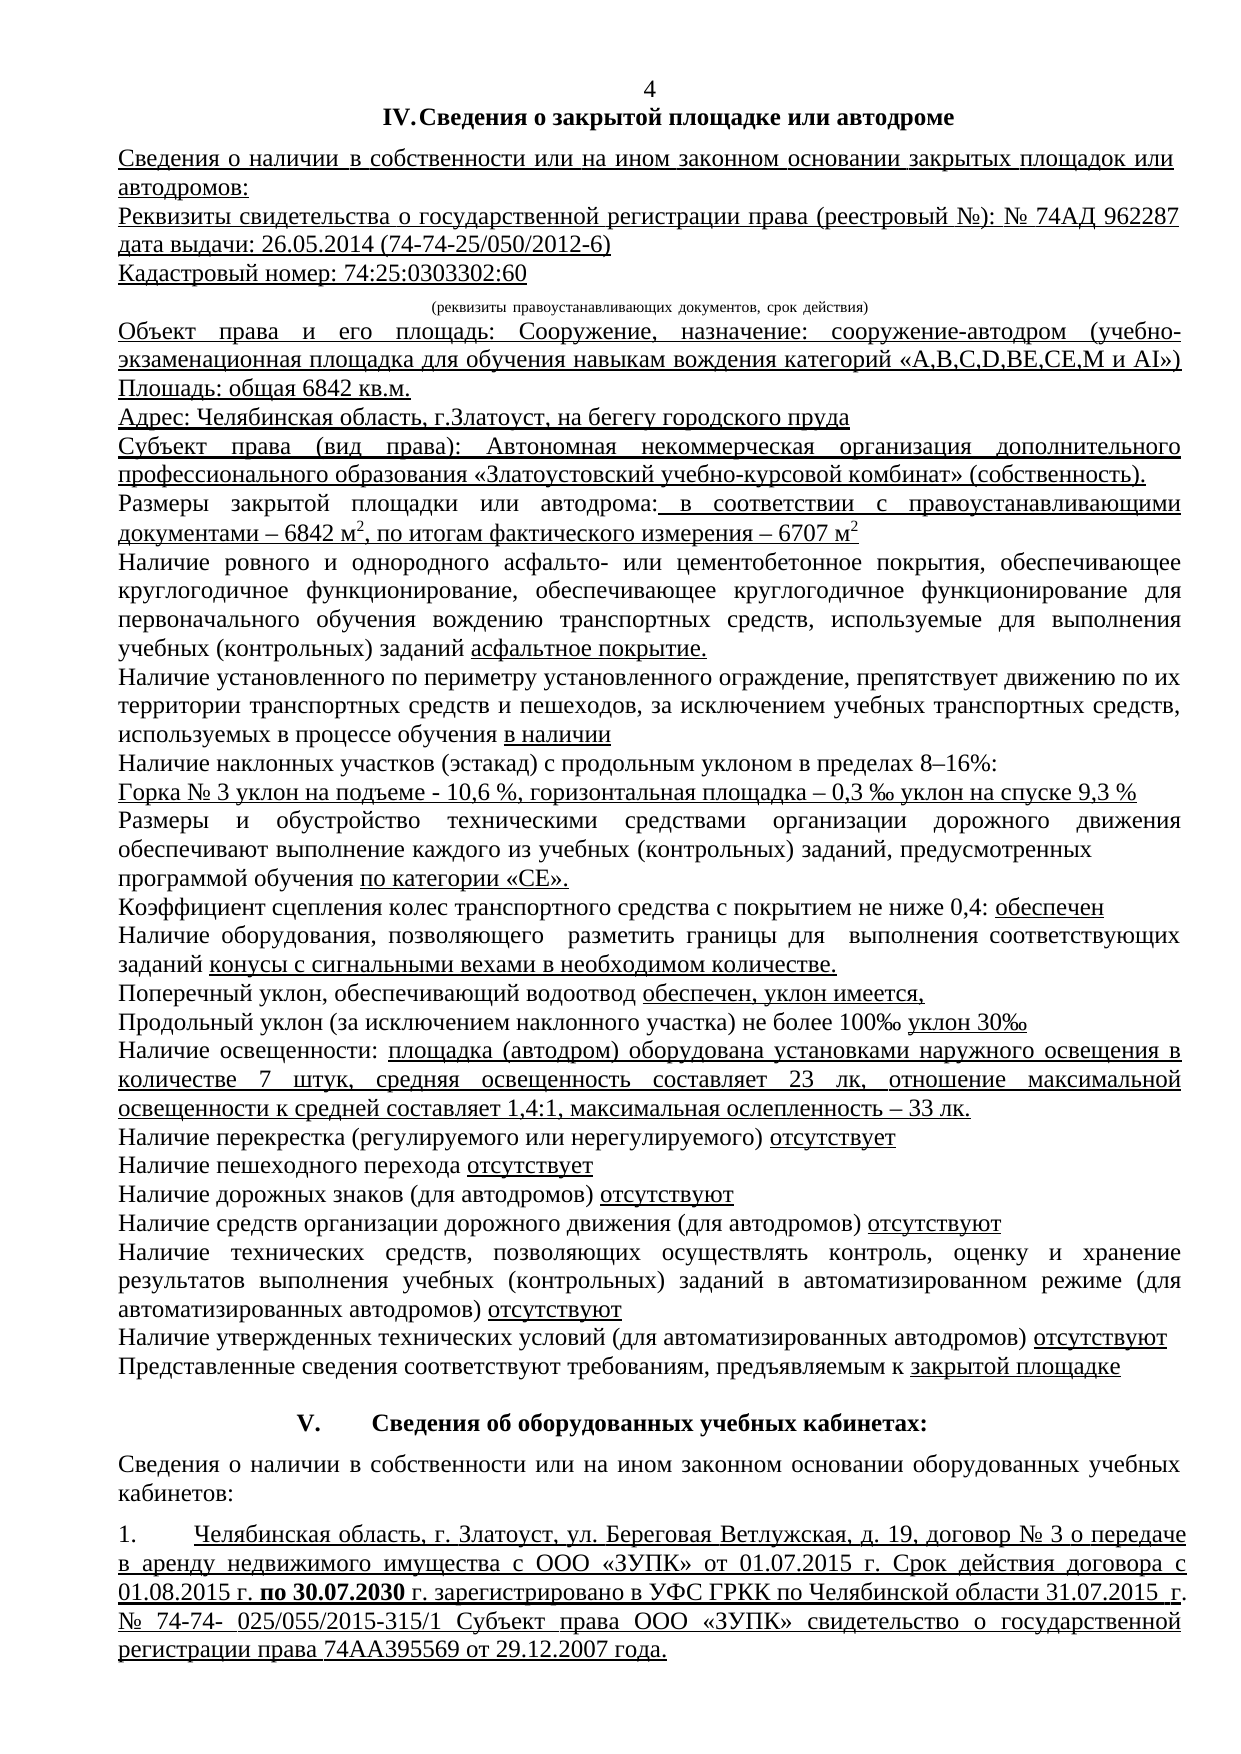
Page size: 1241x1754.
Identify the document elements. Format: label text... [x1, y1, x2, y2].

text Кадастровый номер: 74:25:0303302:60 [118, 258, 1198, 287]
text Реквизиты свидетельства о государственной регистрации права (реестровый №): № 74АД 962287 дата выдачи: 26.05.2014 (74-74-25/050/2012-6) [118, 201, 1198, 258]
text Сведения о наличии в собственности или на ином законном основании закрытых площадок или автодромов: [118, 143, 1198, 201]
text Наличие освещенности: площадка (автодром) оборудована установками наружного освещения в количестве 7 штук, средняя освещенность составляет 23 лк, отношение максимальной освещенности к средней составляет 1,4:1, максимальная ослепленность – 33 лк. [118, 1035, 1181, 1089]
text Наличие утвержденных технических условий (для автоматизированных автодромов) отсутствуют Представленные сведения соответствуют требованиям, предъявляемым к закрытой площадке [118, 1323, 1167, 1379]
subtitle Сведения об оборудованных учебных кабинетах: [296, 1408, 1198, 1437]
text Горка № 3 уклон на подъеме - 10,6 %, горизонтальная площадка – 0,3 ‰ уклон на спуске 9,3 % Размеры и обустройство техническими средствами организации дорожного движения обеспечивают выполнение каждого из учебных (контрольных) заданий, предусмотренных программой обучения по категории «СЕ». [118, 777, 1181, 892]
subtitle Сведения о закрытой площадке или автодроме [382, 102, 1198, 131]
text № 74-74- 025/055/2015-315/1 Субъект права ООО «ЗУПК» свидетельство о государственной регистрации права 74АА395569 от 29.12.2007 года. [118, 1606, 1181, 1631]
text Наличие ровного и однородного асфальто- или цементобетонное покрытия, обеспечивающее круглогодичное функционирование, обеспечивающее круглогодичное функционирование для первоначального обучения вождению транспортных средств, используемые для выполнения учебных (контрольных) заданий асфальтное покрытие. [118, 547, 1181, 662]
text Объект права и его площадь: Сооружение, назначение: сооружение-автодром (учебно- экзаменационная площадка для обучения навыкам вождения категорий «А,В,С,D,ВЕ,СЕ,М и AI») Плошадь: общая 6842 кв.м. [118, 342, 1181, 369]
text 1. Челябинская область, г. Златоуст, ул. Береговая Ветлужская, д. 19, договор № 3 о передаче в аренду недвижимого имущества с ООО «ЗУПК» от 01.07.2015 г. Срок действия договора с 01.08.2015 г. по 30.07.2030 г. зарегистрировано в УФС ГРКК по Челябинской области 31.07.2015 г. [118, 1519, 1187, 1573]
text Наличие дорожных знаков (для автодромов) отсутствуют [118, 1179, 1198, 1208]
text Наличие освещенности: площадка (автодром) оборудована установками наружного освещения в количестве 7 штук, средняя освещенность составляет 23 лк, отношение максимальной освещенности к средней составляет 1,4:1, максимальная ослепленность – 33 лк. [118, 1091, 1181, 1122]
text Субъект права (вид права): Автономная некоммерческая организация дополнительного профессионального образования «Златоустовский учебно-курсовой комбинат» (собственность). [118, 431, 1181, 456]
text Размеры закрытой площадки или автодрома: в соответствии с правоустанавливающими документами – 6842 м2, по итогам фактического измерения – 6707 м2 [118, 488, 1181, 547]
text (реквизиты правоустанавливающих документов, срок действия) [429, 298, 870, 316]
text Субъект права (вид права): Автономная некоммерческая организация дополнительного профессионального образования «Златоустовский учебно-курсовой комбинат» (собственность). [118, 459, 1181, 488]
text Адрес: Челябинская область, г.Златоуст, на бегегу городского пруда [118, 402, 1198, 431]
text Наличие средств организации дорожного движения (для автодромов) отсутствуют [118, 1208, 1198, 1237]
text Поперечный уклон, обеспечивающий водоотвод обеспечен, уклон имеется, Продольный уклон (за исключением наклонного участка) не более 100‰ уклон 30‰ [118, 978, 1057, 1035]
text Объект права и его площадь: Сооружение, назначение: сооружение-автодром (учебно- экзаменационная площадка для обучения навыкам вождения категорий «А,В,С,D,ВЕ,СЕ,М и AI») Плошадь: общая 6842 кв.м. [118, 371, 1181, 402]
text Наличие установленного по периметру установленного ограждение, препятствует движению по их территории транспортных средств и пешеходов, за исключением учебных транспортных средств, используемых в процессе обучения в наличии [118, 662, 1181, 748]
text Объект права и его площадь: Сооружение, назначение: сооружение-автодром (учебно- экзаменационная площадка для обучения навыкам вождения категорий «А,В,С,D,ВЕ,СЕ,М и AI») Плошадь: общая 6842 кв.м. [118, 316, 1181, 341]
text Наличие технических средств, позволяющих осуществлять контроль, оценку и хранение результатов выполнения учебных (контрольных) заданий в автоматизированном режиме (для автоматизированных автодромов) отсутствуют [118, 1237, 1182, 1323]
text Сведения о наличии в собственности или на ином законном основании оборудованных учебных кабинетов: [118, 1449, 1181, 1507]
text Наличие перекрестка (регулируемого или нерегулируемого) отсутствует Наличие пешеходного перехода отсутствует [118, 1122, 897, 1179]
text № 74-74- 025/055/2015-315/1 Субъект права ООО «ЗУПК» свидетельство о государственной регистрации права 74АА395569 от 29.12.2007 года. [118, 1632, 1181, 1663]
text 1. Челябинская область, г. Златоуст, ул. Береговая Ветлужская, д. 19, договор № 3 о передаче в аренду недвижимого имущества с ООО «ЗУПК» от 01.07.2015 г. Срок действия договора с 01.08.2015 г. по 30.07.2030 г. зарегистрировано в УФС ГРКК по Челябинской области 31.07.2015 г. [118, 1575, 1187, 1606]
text Коэффициент сцепления колес транспортного средства с покрытием не ниже 0,4: обеспечен Наличие оборудования, позволяющего разметить границы для выполнения соответствующих заданий конусы с сигнальными вехами в необходимом количестве. [118, 892, 1181, 978]
text Наличие наклонных участков (эстакад) с продольным уклоном в пределах 8–16%: [118, 748, 1198, 777]
